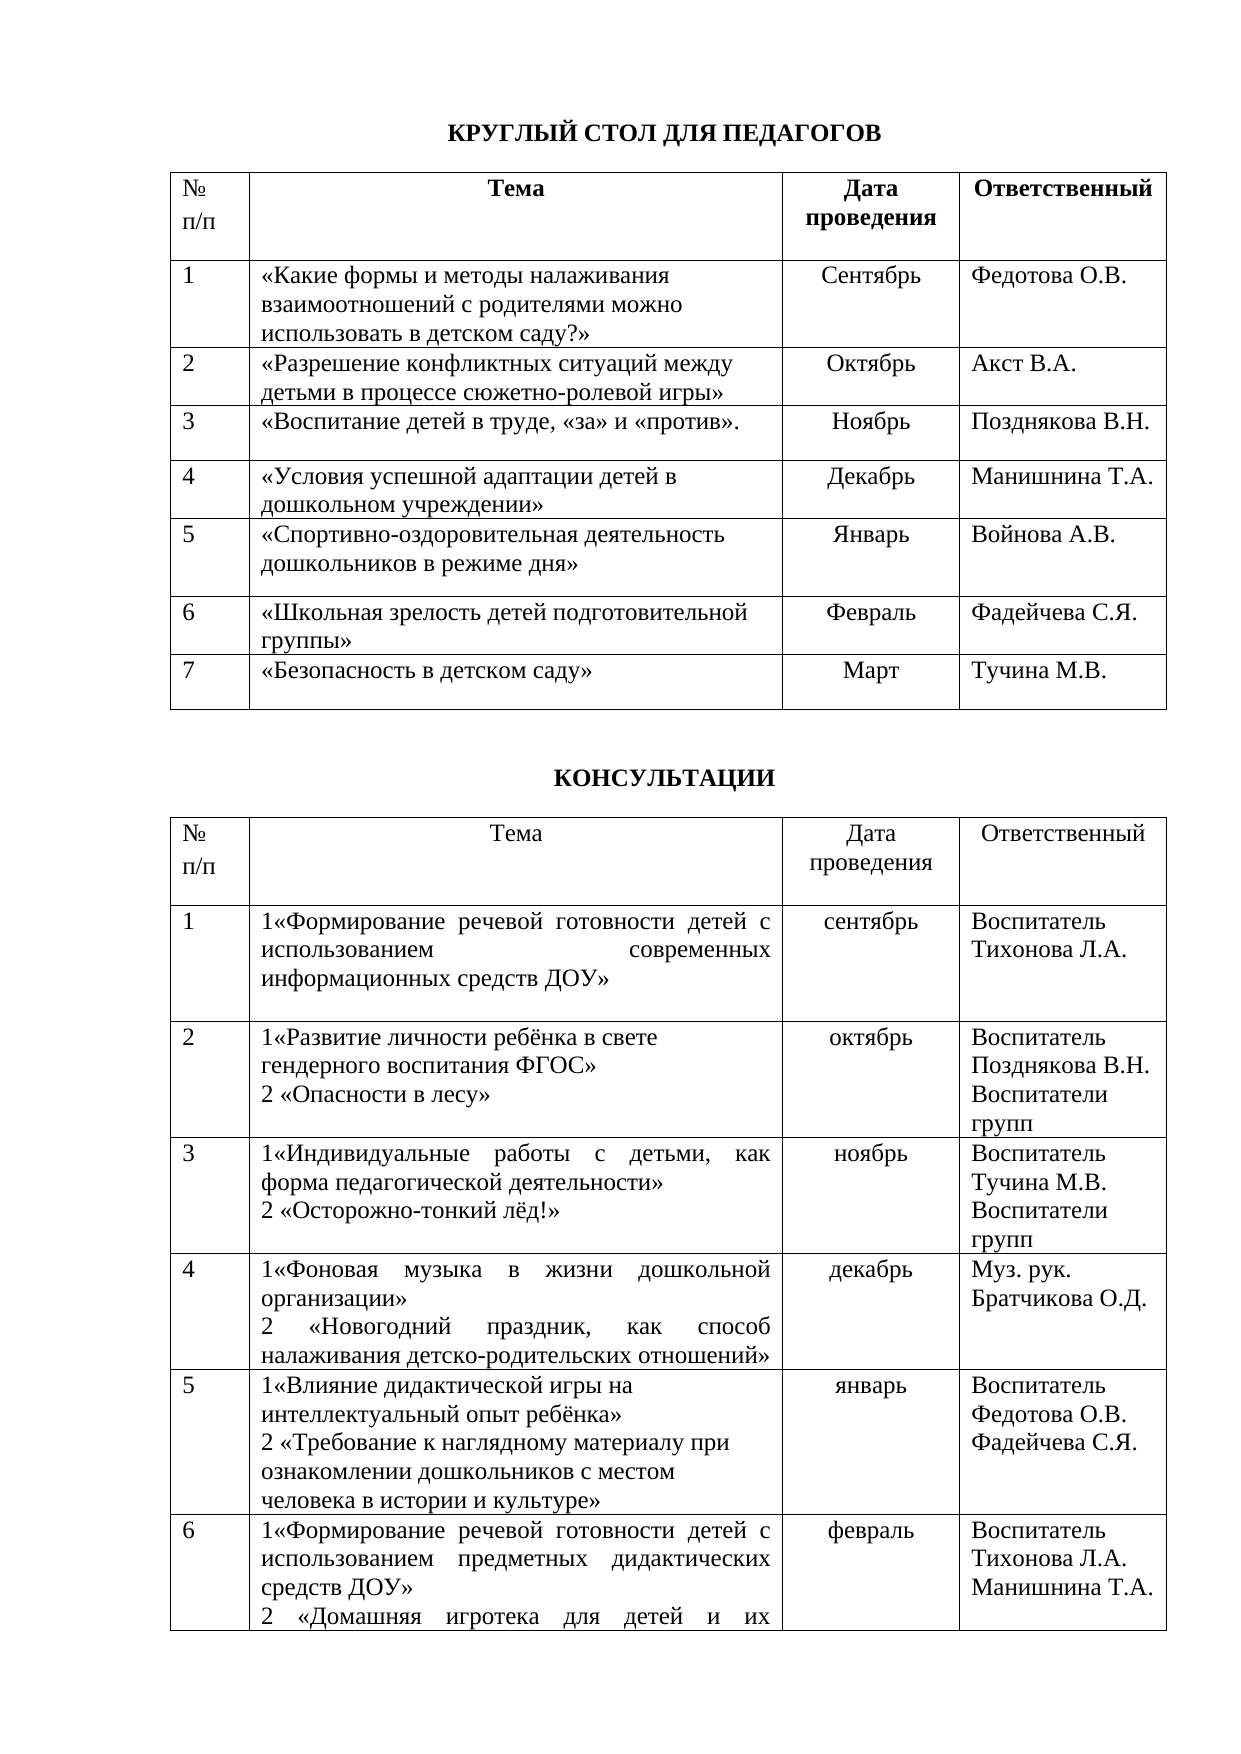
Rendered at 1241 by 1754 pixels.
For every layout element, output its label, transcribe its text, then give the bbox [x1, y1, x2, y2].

table_cell Воспитатель Тучина М.В. Воспитатели групп [960, 1138, 1166, 1253]
table_cell Февраль [783, 597, 959, 654]
table_header Дата проведения [783, 818, 959, 905]
table_cell Октябрь [783, 348, 959, 405]
table_header № п/п [171, 173, 249, 259]
table_cell 7 [171, 655, 249, 708]
table_cell Воспитатель Позднякова В.Н. Воспитатели групп [960, 1022, 1166, 1137]
table_cell Войнова А.В. [960, 519, 1166, 596]
table_cell 6 [171, 1515, 249, 1630]
table_cell 5 [171, 519, 249, 596]
table_cell Фадейчева С.Я. [960, 597, 1166, 654]
table_cell 2 [171, 1022, 249, 1137]
table_cell 1«Фоновая музыка в жизни дошкольной организации» 2 «Новогодний праздник, как способ налаживания детско-родительских отношений» [250, 1254, 782, 1369]
table_cell 1«Формирование речевой готовности детей с использованием современных информационных средств ДОУ» [250, 906, 782, 1021]
table_cell Декабрь [783, 461, 959, 518]
table_cell Федотова О.В. [960, 261, 1166, 347]
table_cell январь [783, 1370, 959, 1514]
table_cell «Безопасность в детском саду» [250, 655, 782, 708]
table_cell 1 [171, 906, 249, 1021]
table_header Тема [250, 818, 782, 905]
table_cell 1«Развитие личности ребёнка в свете гендерного воспитания ФГОС» 2 «Опасности в лесу» [250, 1022, 782, 1137]
table_cell 5 [171, 1370, 249, 1514]
table_cell 3 [171, 1138, 249, 1253]
table_cell 1 [171, 261, 249, 347]
table_cell Тучина М.В. [960, 655, 1166, 708]
table_cell сентябрь [783, 906, 959, 1021]
table_cell «Школьная зрелость детей подготовительной группы» [250, 597, 782, 654]
table_cell октябрь [783, 1022, 959, 1137]
table_header Тема [250, 173, 782, 259]
table_cell Муз. рук. Братчикова О.Д. [960, 1254, 1166, 1369]
table_header Ответственный [960, 173, 1166, 259]
table_cell Воспитатель Тихонова Л.А. [960, 906, 1166, 1021]
table_cell 3 [171, 406, 249, 460]
table_cell 2 [171, 348, 249, 405]
table_cell 4 [171, 461, 249, 518]
table_cell Ноябрь [783, 406, 959, 460]
table_cell Сентябрь [783, 261, 959, 347]
text КРУГЛЫЙ СТОЛ ДЛЯ ПЕДАГОГОВ [177, 118, 1152, 147]
table_cell «Какие формы и методы налаживания взаимоотношений с родителями можно использовать в детском саду?» [250, 261, 782, 347]
table_cell «Воспитание детей в труде, «за» и «против». [250, 406, 782, 460]
table_cell Позднякова В.Н. [960, 406, 1166, 460]
table_cell ноябрь [783, 1138, 959, 1253]
table_cell Воспитатель Федотова О.В. Фадейчева С.Я. [960, 1370, 1166, 1514]
table_cell «Условия успешной адаптации детей в дошкольном учреждении» [250, 461, 782, 518]
table_cell 1«Индивидуальные работы с детьми, как форма педагогической деятельности» 2 «Осторожно-тонкий лёд!» [250, 1138, 782, 1253]
table_cell 6 [171, 597, 249, 654]
table_cell 1«Влияние дидактической игры на интеллектуальный опыт ребёнка» 2 «Требование к наглядному материалу при ознакомлении дошкольников с местом человека в истории и культуре» [250, 1370, 782, 1514]
table_header № п/п [171, 818, 249, 905]
table_cell Март [783, 655, 959, 708]
table_cell декабрь [783, 1254, 959, 1369]
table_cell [960, 1515, 1166, 1630]
table_cell Январь [783, 519, 959, 596]
table_cell «Разрешение конфликтных ситуаций между детьми в процессе сюжетно-ролевой игры» [250, 348, 782, 405]
table_cell февраль [783, 1515, 959, 1630]
table_cell «Спортивно-оздоровительная деятельность дошкольников в режиме дня» [250, 519, 782, 596]
table_header Дата проведения [783, 173, 959, 259]
table_cell 4 [171, 1254, 249, 1369]
table_cell Манишнина Т.А. [960, 461, 1166, 518]
table_cell Акст В.А. [960, 348, 1166, 405]
text КОНСУЛЬТАЦИИ [177, 763, 1152, 792]
table_header Ответственный [960, 818, 1166, 905]
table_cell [250, 1515, 782, 1630]
